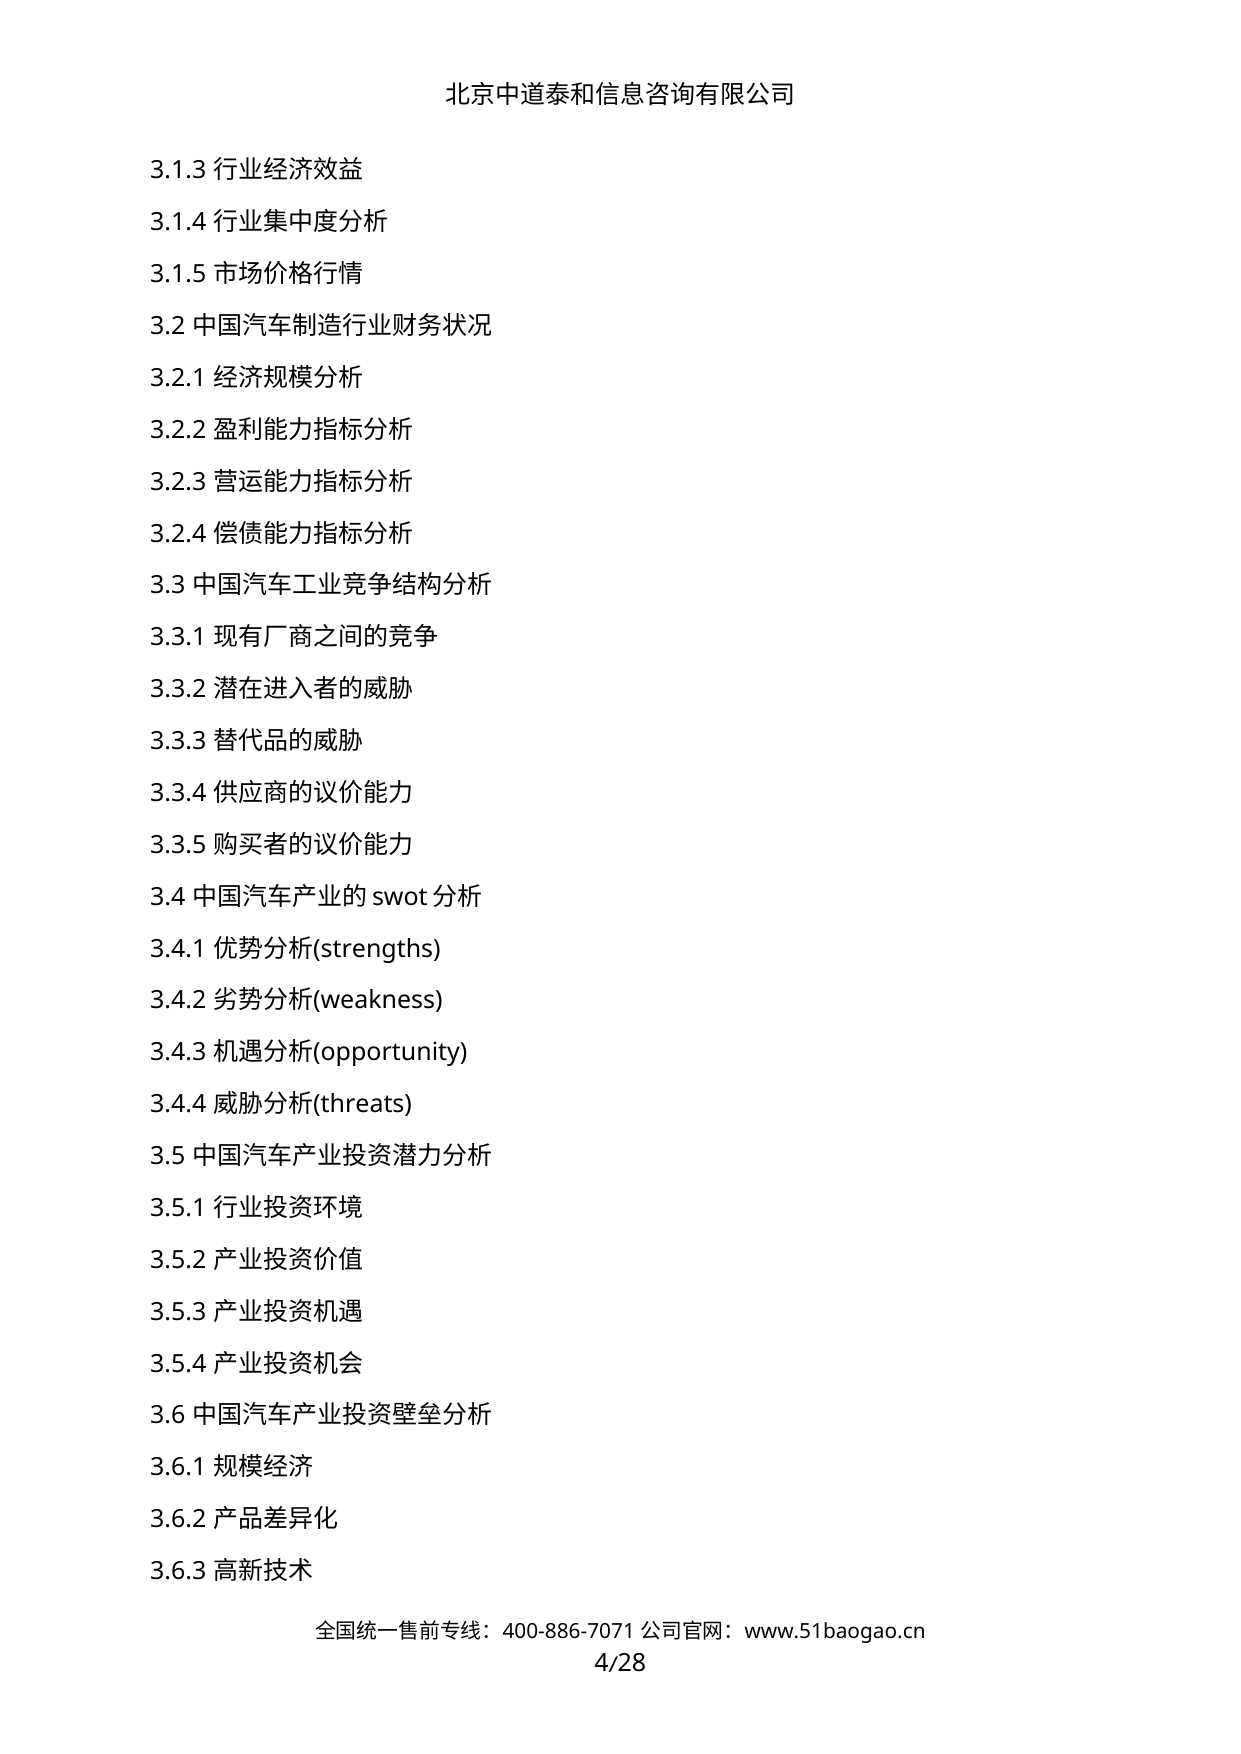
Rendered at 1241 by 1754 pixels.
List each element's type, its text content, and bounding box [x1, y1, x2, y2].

text 3.3.5 购买者的议价能力 [150, 824, 1090, 861]
text 3.4.4 威胁分析(threats) [150, 1084, 1090, 1120]
text 3.6.2 产品差异化 [150, 1499, 1090, 1535]
text 3.3.4 供应商的议价能力 [150, 772, 1090, 809]
text 3.4.2 劣势分析(weakness) [150, 980, 1090, 1016]
text 3.3.1 现有厂商之间的竞争 [150, 617, 1090, 653]
text 3.5.3 产业投资机遇 [150, 1291, 1090, 1327]
text 3.1.4 行业集中度分析 [150, 202, 1090, 238]
text 3.2 中国汽车制造行业财务状况 [150, 306, 1090, 342]
text 3.6.3 高新技术 [150, 1551, 1090, 1587]
text 3.5.2 产业投资价值 [150, 1239, 1090, 1276]
text 3.4 中国汽车产业的swot分析 [150, 876, 1090, 912]
text 3.3 中国汽车工业竞争结构分析 [150, 565, 1090, 601]
text 3.5.4 产业投资机会 [150, 1343, 1090, 1379]
text 3.6 中国汽车产业投资壁垒分析 [150, 1395, 1090, 1431]
text 3.4.1 优势分析(strengths) [150, 928, 1090, 964]
text 3.2.3 营运能力指标分析 [150, 461, 1090, 497]
text 3.3.3 替代品的威胁 [150, 721, 1090, 757]
text 3.1.3 行业经济效益 [150, 150, 1090, 186]
text 3.6.1 规模经济 [150, 1447, 1090, 1483]
text 3.3.2 潜在进入者的威胁 [150, 669, 1090, 705]
text 3.5 中国汽车产业投资潜力分析 [150, 1136, 1090, 1172]
text 3.5.1 行业投资环境 [150, 1187, 1090, 1224]
text 3.4.3 机遇分析(opportunity) [150, 1032, 1090, 1068]
text 3.2.1 经济规模分析 [150, 357, 1090, 394]
text 3.2.2 盈利能力指标分析 [150, 409, 1090, 446]
text 3.2.4 偿债能力指标分析 [150, 513, 1090, 549]
text 3.1.5 市场价格行情 [150, 254, 1090, 290]
